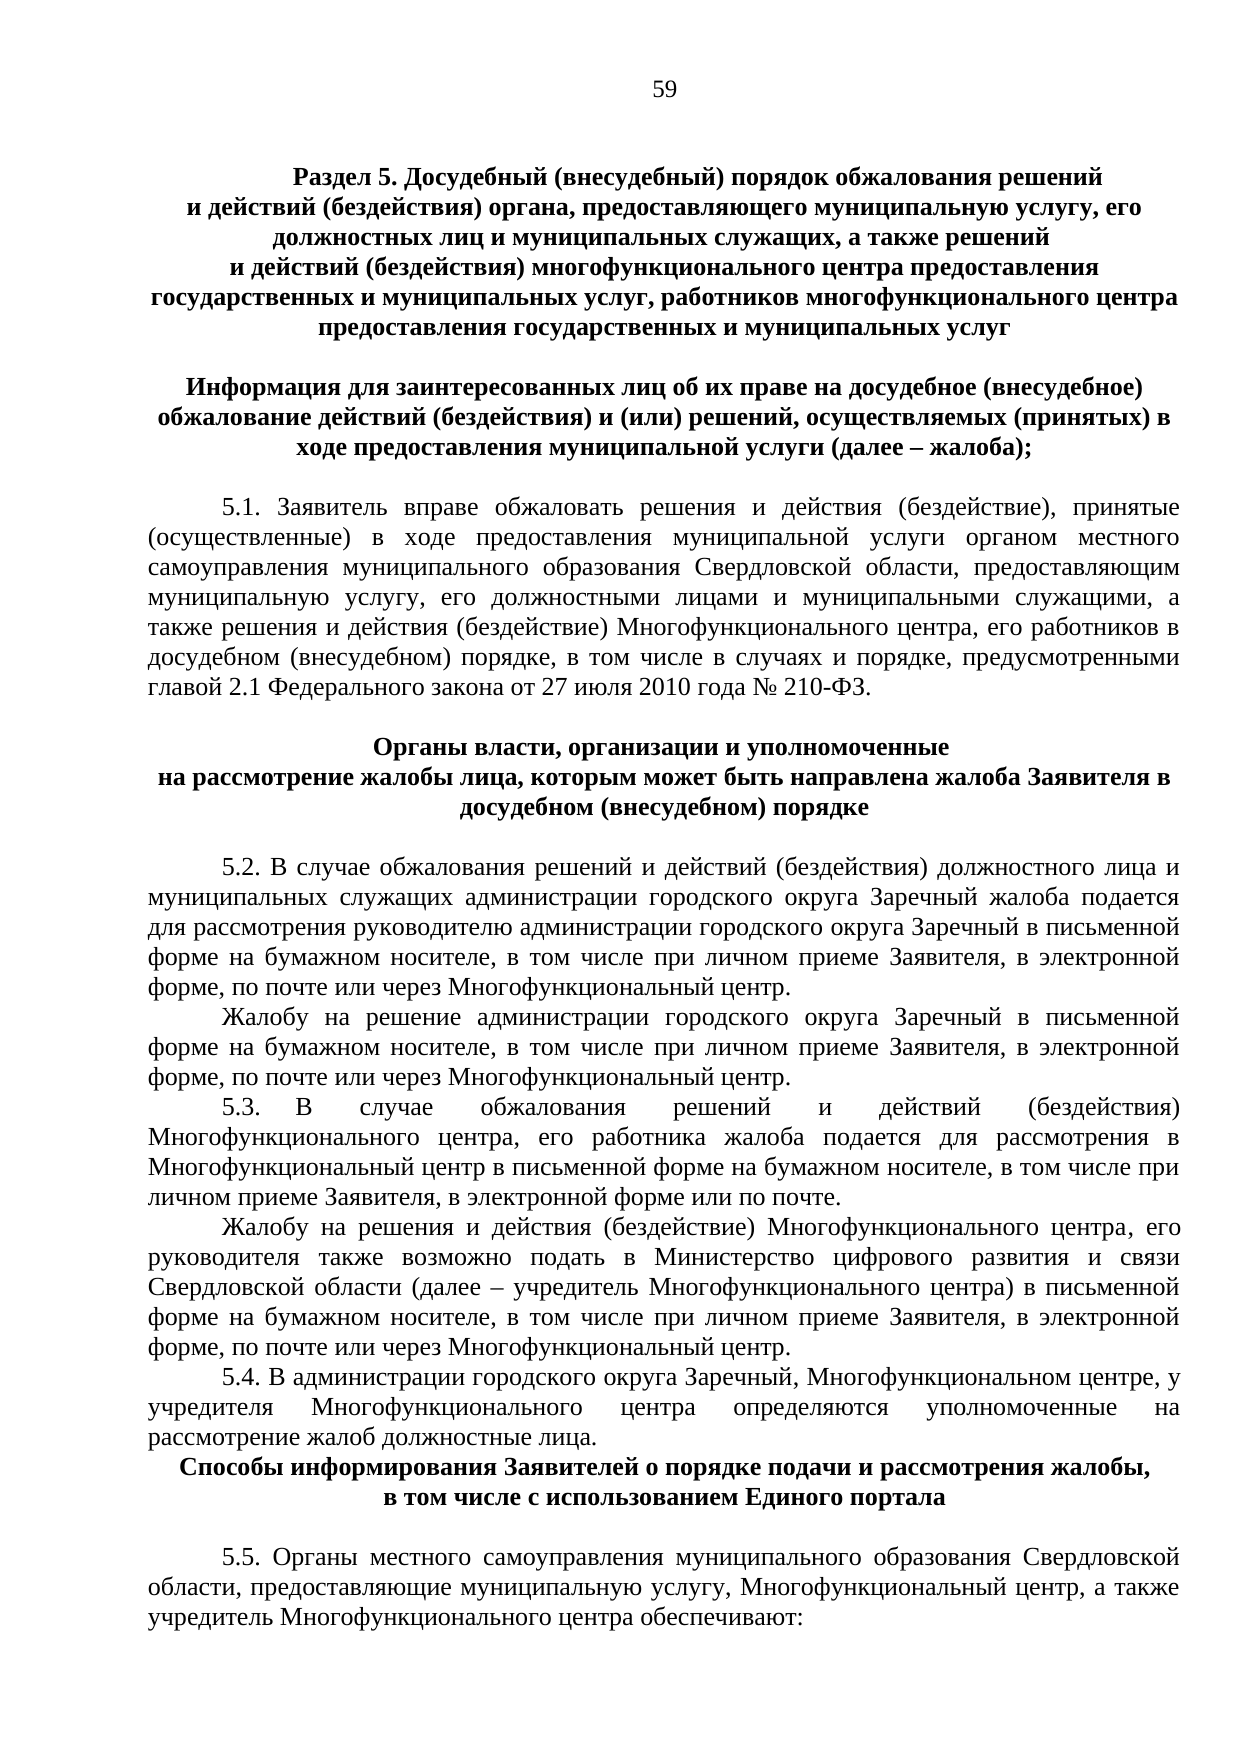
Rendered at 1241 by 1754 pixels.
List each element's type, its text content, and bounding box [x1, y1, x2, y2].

list Жалобу на решения и действия (бездействие) Многофункционального центра, его руководителя также возможно подать в Министерство цифрового развития и связи Свердловской области (далее – учредитель Многофункционального центра) в письменной форме на бумажном носителе, в том числе при личном приеме Заявителя, в электронной форме, по почте или через Многофункциональный центр. [148, 1211, 1181, 1361]
list Жалобу на решение администрации городского округа Заречный в письменной форме на бумажном носителе, в том числе при личном приеме Заявителя, в электронной форме, по почте или через Многофункциональный центр. [148, 1001, 1181, 1091]
text 5.5. Органы местного самоуправления муниципального образования Свердловской области, предоставляющие муниципальную услугу, Многофункциональный центр, а также учредитель Многофункционального центра обеспечивают: [148, 1541, 1181, 1631]
list В случае обжалования решений и действий (бездействия) Многофункционального центра, его работника жалоба подается для рассмотрения в Многофункциональный центр в письменной форме на бумажном носителе, в том числе при личном приеме Заявителя, в электронной форме или по почте. [148, 1091, 1181, 1211]
text Способы информирования Заявителей о порядке подачи и рассмотрения жалобы, [148, 1451, 1181, 1481]
text Информация для заинтересованных лиц об их праве на досудебное (внесудебное) обжалование действий (бездействия) и (или) решений, осуществляемых (принятых) в ходе предоставления муниципальной услуги (далее – жалоба); [148, 371, 1181, 461]
text 5.4. В администрации городского округа Заречный, Многофункциональном центре, у учредителя Многофункционального центра определяются уполномоченные на рассмотрение жалоб должностные лица. [148, 1361, 1181, 1451]
text в том числе с использованием Единого портала [148, 1481, 1181, 1511]
text Раздел 5. Досудебный (внесудебный) порядок обжалования решений и действий (бездействия) органа, предоставляющего муниципальную услугу, его должностных лиц и муниципальных служащих, а также решений и действий (бездействия) многофункционального центра предоставления государственных и муниципальных услуг, работников многофункционального центра предоставления государственных и муниципальных услуг [148, 161, 1181, 341]
text Органы власти, организации и уполномоченные на рассмотрение жалобы лица, которым может быть направлена жалоба Заявителя в досудебном (внесудебном) порядке [148, 731, 1181, 821]
text 5.1. Заявитель вправе обжаловать решения и действия (бездействие), принятые (осуществленные) в ходе предоставления муниципальной услуги органом местного самоуправления муниципального образования Свердловской области, предоставляющим муниципальную услугу, его должностными лицами и муниципальными служащими, а также решения и действия (бездействие) Многофункционального центра, его работников в досудебном (внесудебном) порядке, в том числе в случаях и порядке, предусмотренными главой 2.1 Федерального закона от 27 июля 2010 года № 210-ФЗ. [148, 491, 1181, 701]
list 5.2. В случае обжалования решений и действий (бездействия) должностного лица и муниципальных служащих администрации городского округа Заречный жалоба подается для рассмотрения руководителю администрации городского округа Заречный в письменной форме на бумажном носителе, в том числе при личном приеме Заявителя, в электронной форме, по почте или через Многофункциональный центр. [148, 851, 1181, 1001]
